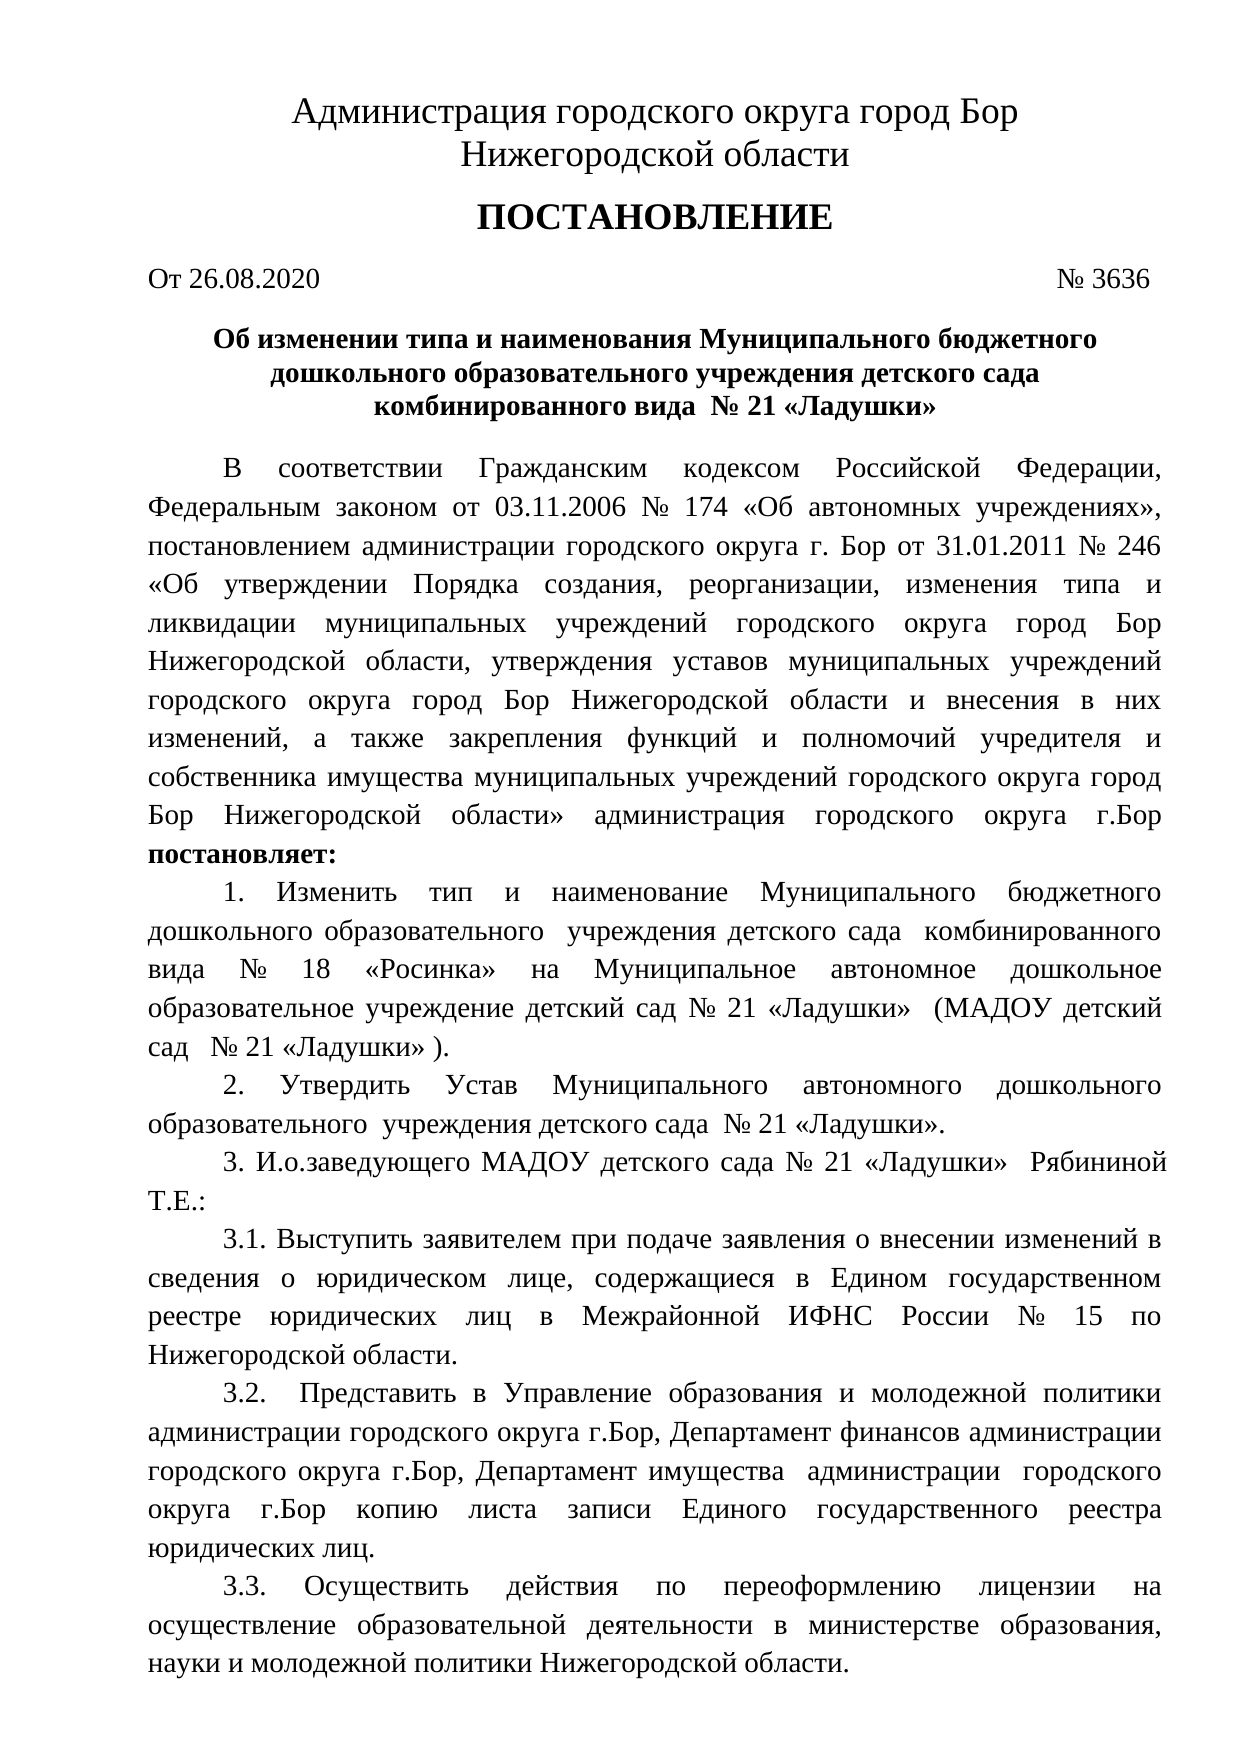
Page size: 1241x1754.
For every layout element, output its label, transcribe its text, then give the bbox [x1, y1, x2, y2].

text Нижегородской области [148, 132, 1162, 175]
text 1. Изменить тип и наименование Муниципального бюджетного дошкольного образовательного учреждения детского сада комбинированного вида № 18 «Росинка» на Муниципальное автономное дошкольное образовательное учреждение детский сад № 21 «Ладушки» (МАДОУ детский сад № 21 «Ладушки» ). [148, 874, 1162, 1062]
text 3. И.о.заведующего МАДОУ детского сада № 21 «Ладушки» Рябининой Т.Е.: [148, 1144, 1167, 1216]
text 3.1. Выступить заявителем при подаче заявления о внесении изменений в сведения о юридическом лице, содержащиеся в Едином государственном реестре юридических лиц в Межрайонной ИФНС России № 15 по Нижегородской области. [148, 1221, 1162, 1371]
text ПОСТАНОВЛЕНИЕ [148, 194, 1162, 237]
text Администрация городского округа город Бор [148, 89, 1162, 132]
text 3.2. Представить в Управление образования и молодежной политики администрации городского округа г.Бор, Департамент финансов администрации городского округа г.Бор, Департамент имущества администрации городского округа г.Бор копию листа записи Единого государственного реестра юридических лиц. [148, 1376, 1162, 1563]
text От 26.08.2020 № 3636 [148, 261, 1162, 295]
text В соответствии Гражданским кодексом Российской Федерации, Федеральным законом от 03.11.2006 № 174 «Об автономных учреждениях», постановлением администрации городского округа г. Бор от 31.01.2011 № 246 «Об утверждении Порядка создания, реорганизации, изменения типа и ликвидации муниципальных учреждений городского округа город Бор Нижегородской области, утверждения уставов муниципальных учреждений городского округа город Бор Нижегородской области и внесения в них изменений, а также закрепления функций и полномочий учредителя и собственника имущества муниципальных учреждений городского округа город Бор Нижегородской области» администрация городского округа г.Бор постановляет: [148, 451, 1162, 869]
text Об изменении типа и наименования Муниципального бюджетного дошкольного образовательного учреждения детского сада комбинированного вида № 21 «Ладушки» [148, 321, 1162, 422]
text 3.3. Осуществить действия по переоформлению лицензии на осуществление образовательной деятельности в министерстве образования, науки и молодежной политики Нижегородской области. [148, 1568, 1162, 1679]
text 2. Утвердить Устав Муниципального автономного дошкольного образовательного учреждения детского сада № 21 «Ладушки». [148, 1067, 1162, 1139]
